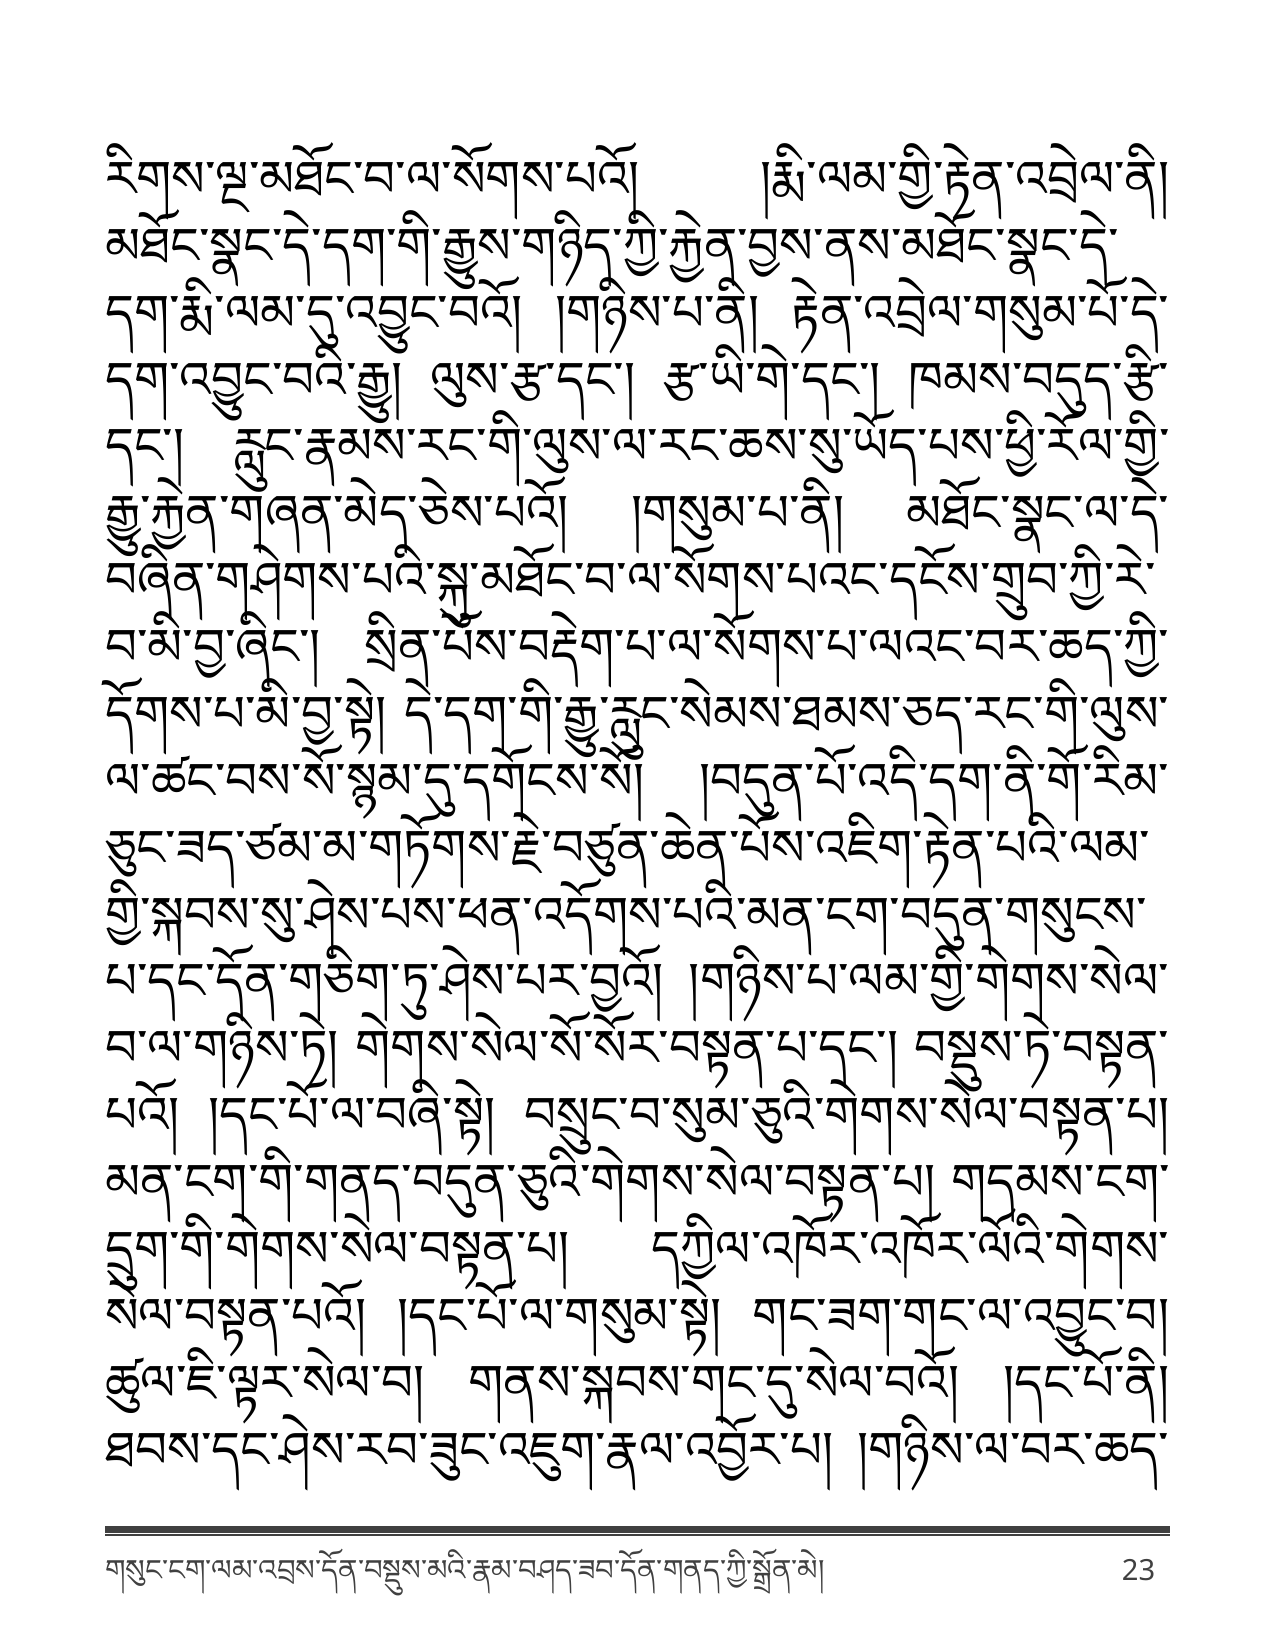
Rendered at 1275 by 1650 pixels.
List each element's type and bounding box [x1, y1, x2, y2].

text [105, 150, 1170, 1479]
